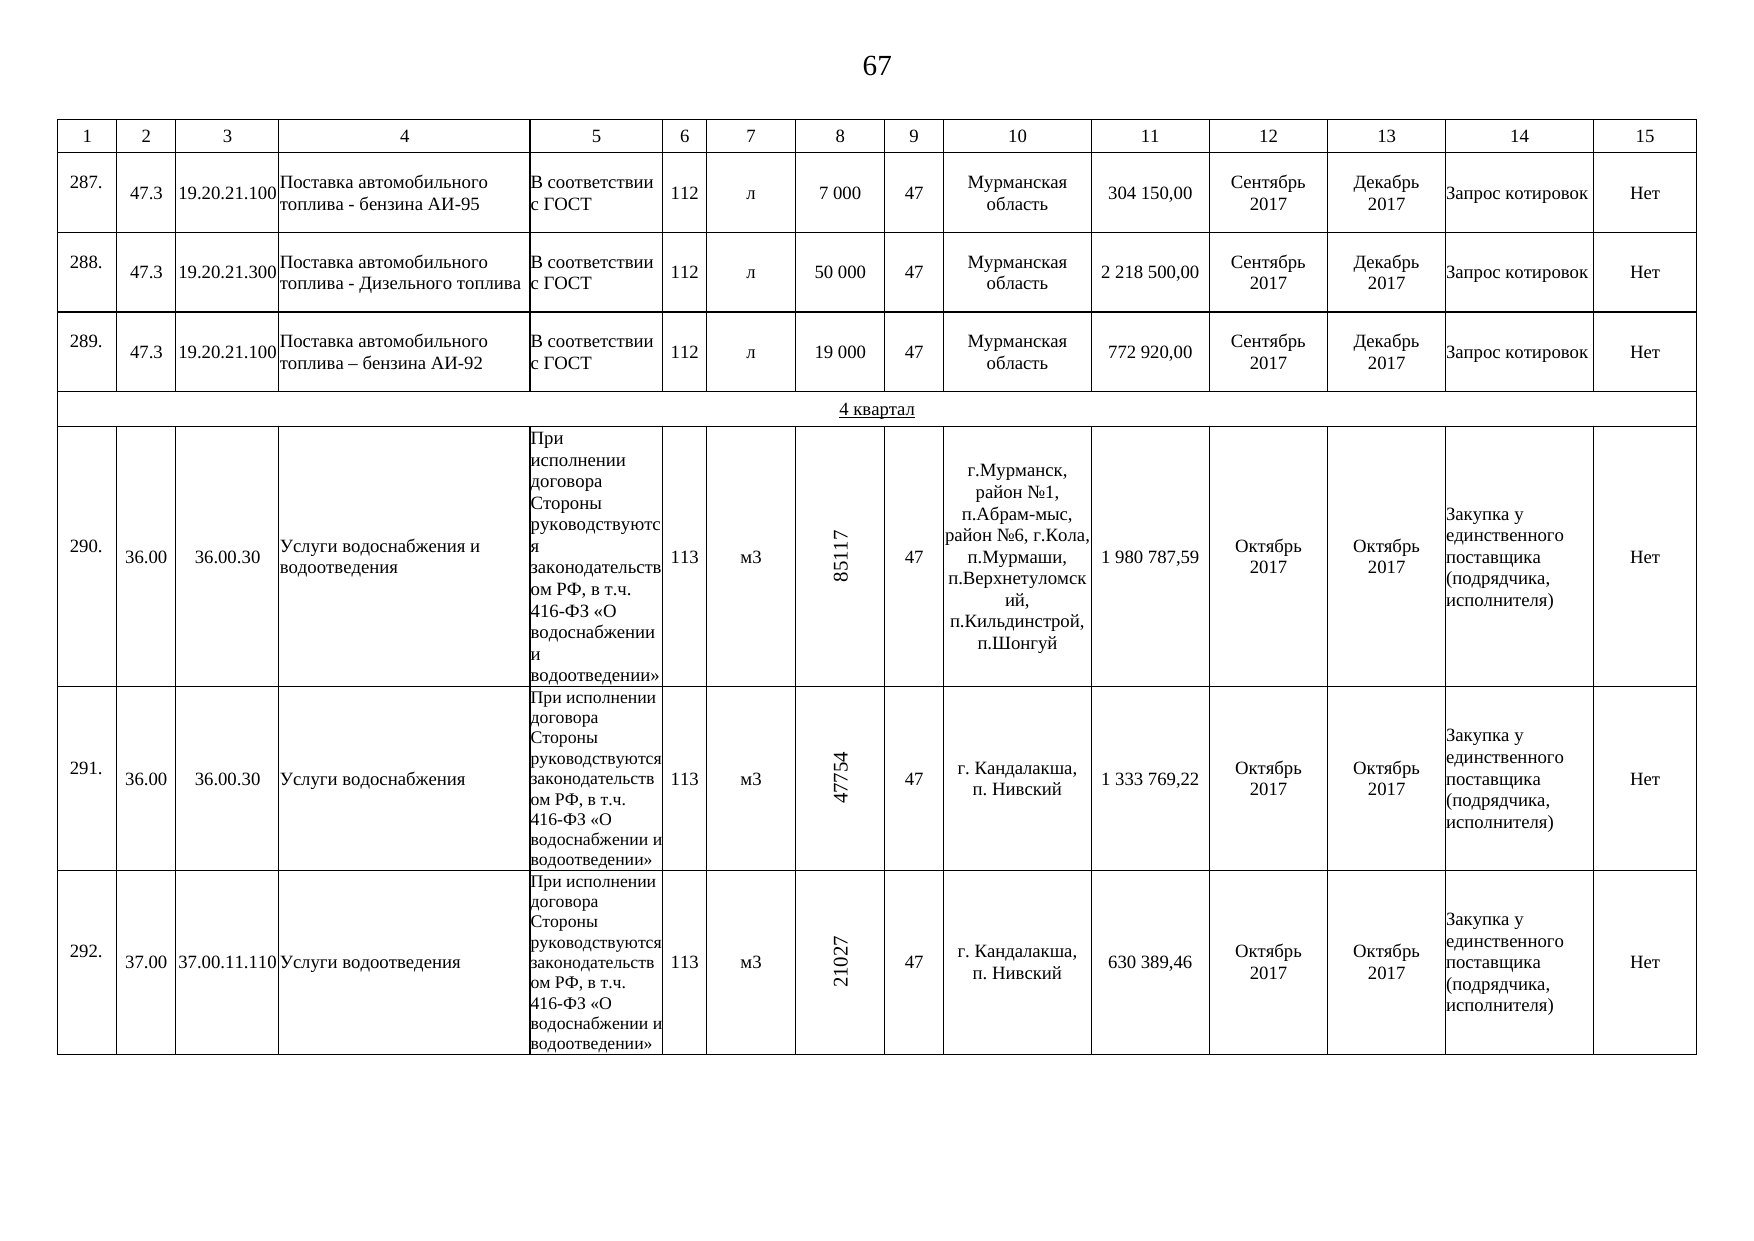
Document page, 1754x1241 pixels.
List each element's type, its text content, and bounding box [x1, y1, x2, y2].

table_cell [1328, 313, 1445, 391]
table_header 10 [944, 120, 1091, 152]
table_header 11 [1092, 120, 1209, 152]
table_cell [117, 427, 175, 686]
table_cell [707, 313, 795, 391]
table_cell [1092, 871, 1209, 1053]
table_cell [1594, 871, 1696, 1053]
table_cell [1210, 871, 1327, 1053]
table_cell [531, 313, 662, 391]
table_header 8 [796, 120, 884, 152]
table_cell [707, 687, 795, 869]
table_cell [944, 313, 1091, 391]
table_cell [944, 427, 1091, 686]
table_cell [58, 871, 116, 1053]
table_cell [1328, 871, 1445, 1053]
table_header 3 [176, 120, 278, 152]
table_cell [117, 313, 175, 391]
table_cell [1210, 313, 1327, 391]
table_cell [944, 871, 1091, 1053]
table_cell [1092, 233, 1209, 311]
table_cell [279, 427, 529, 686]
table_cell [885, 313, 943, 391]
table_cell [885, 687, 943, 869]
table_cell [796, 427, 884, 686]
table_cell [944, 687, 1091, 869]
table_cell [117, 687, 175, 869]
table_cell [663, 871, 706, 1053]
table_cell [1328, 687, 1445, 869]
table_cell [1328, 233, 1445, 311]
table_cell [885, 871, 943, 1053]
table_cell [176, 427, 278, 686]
table_header 9 [885, 120, 943, 152]
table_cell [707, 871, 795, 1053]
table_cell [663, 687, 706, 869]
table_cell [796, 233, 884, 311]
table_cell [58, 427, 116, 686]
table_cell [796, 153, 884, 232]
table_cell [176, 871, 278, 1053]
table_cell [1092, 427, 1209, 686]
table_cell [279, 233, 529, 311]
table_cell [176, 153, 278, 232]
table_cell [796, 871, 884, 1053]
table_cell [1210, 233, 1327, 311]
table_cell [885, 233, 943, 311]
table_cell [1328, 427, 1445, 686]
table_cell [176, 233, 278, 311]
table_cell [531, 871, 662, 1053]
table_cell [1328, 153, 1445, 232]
table_header 12 [1210, 120, 1327, 152]
table_header 7 [707, 120, 795, 152]
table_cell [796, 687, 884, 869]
table_header 15 [1594, 120, 1696, 152]
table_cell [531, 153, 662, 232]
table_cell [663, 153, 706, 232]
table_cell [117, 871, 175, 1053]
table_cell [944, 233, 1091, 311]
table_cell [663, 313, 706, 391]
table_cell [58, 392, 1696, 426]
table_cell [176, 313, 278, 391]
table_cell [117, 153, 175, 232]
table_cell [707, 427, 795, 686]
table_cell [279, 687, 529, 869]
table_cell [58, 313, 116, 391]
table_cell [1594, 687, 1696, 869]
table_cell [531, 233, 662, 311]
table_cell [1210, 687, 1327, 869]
table_header 5 [531, 120, 662, 152]
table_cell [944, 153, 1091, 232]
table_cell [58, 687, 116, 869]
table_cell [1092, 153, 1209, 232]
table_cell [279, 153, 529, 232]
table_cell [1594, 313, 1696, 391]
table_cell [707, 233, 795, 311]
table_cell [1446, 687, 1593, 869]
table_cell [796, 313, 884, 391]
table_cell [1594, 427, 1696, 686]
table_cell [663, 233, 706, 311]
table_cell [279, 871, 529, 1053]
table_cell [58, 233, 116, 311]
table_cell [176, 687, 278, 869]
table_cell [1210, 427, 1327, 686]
table_header 6 [663, 120, 706, 152]
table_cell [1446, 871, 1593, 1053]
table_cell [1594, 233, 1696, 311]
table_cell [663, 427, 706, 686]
table_header 1 [58, 120, 116, 152]
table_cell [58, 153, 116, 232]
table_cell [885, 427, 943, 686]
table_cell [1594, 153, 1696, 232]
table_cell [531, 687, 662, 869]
table_header 2 [117, 120, 175, 152]
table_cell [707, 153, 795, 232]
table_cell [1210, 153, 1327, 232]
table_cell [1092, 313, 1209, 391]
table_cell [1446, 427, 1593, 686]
table_header 14 [1446, 120, 1593, 152]
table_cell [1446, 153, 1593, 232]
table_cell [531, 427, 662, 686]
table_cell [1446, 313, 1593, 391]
table_header 4 [279, 120, 529, 152]
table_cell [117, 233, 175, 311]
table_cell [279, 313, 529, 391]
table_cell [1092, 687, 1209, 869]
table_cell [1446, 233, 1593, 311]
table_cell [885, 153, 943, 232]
table_header 13 [1328, 120, 1445, 152]
